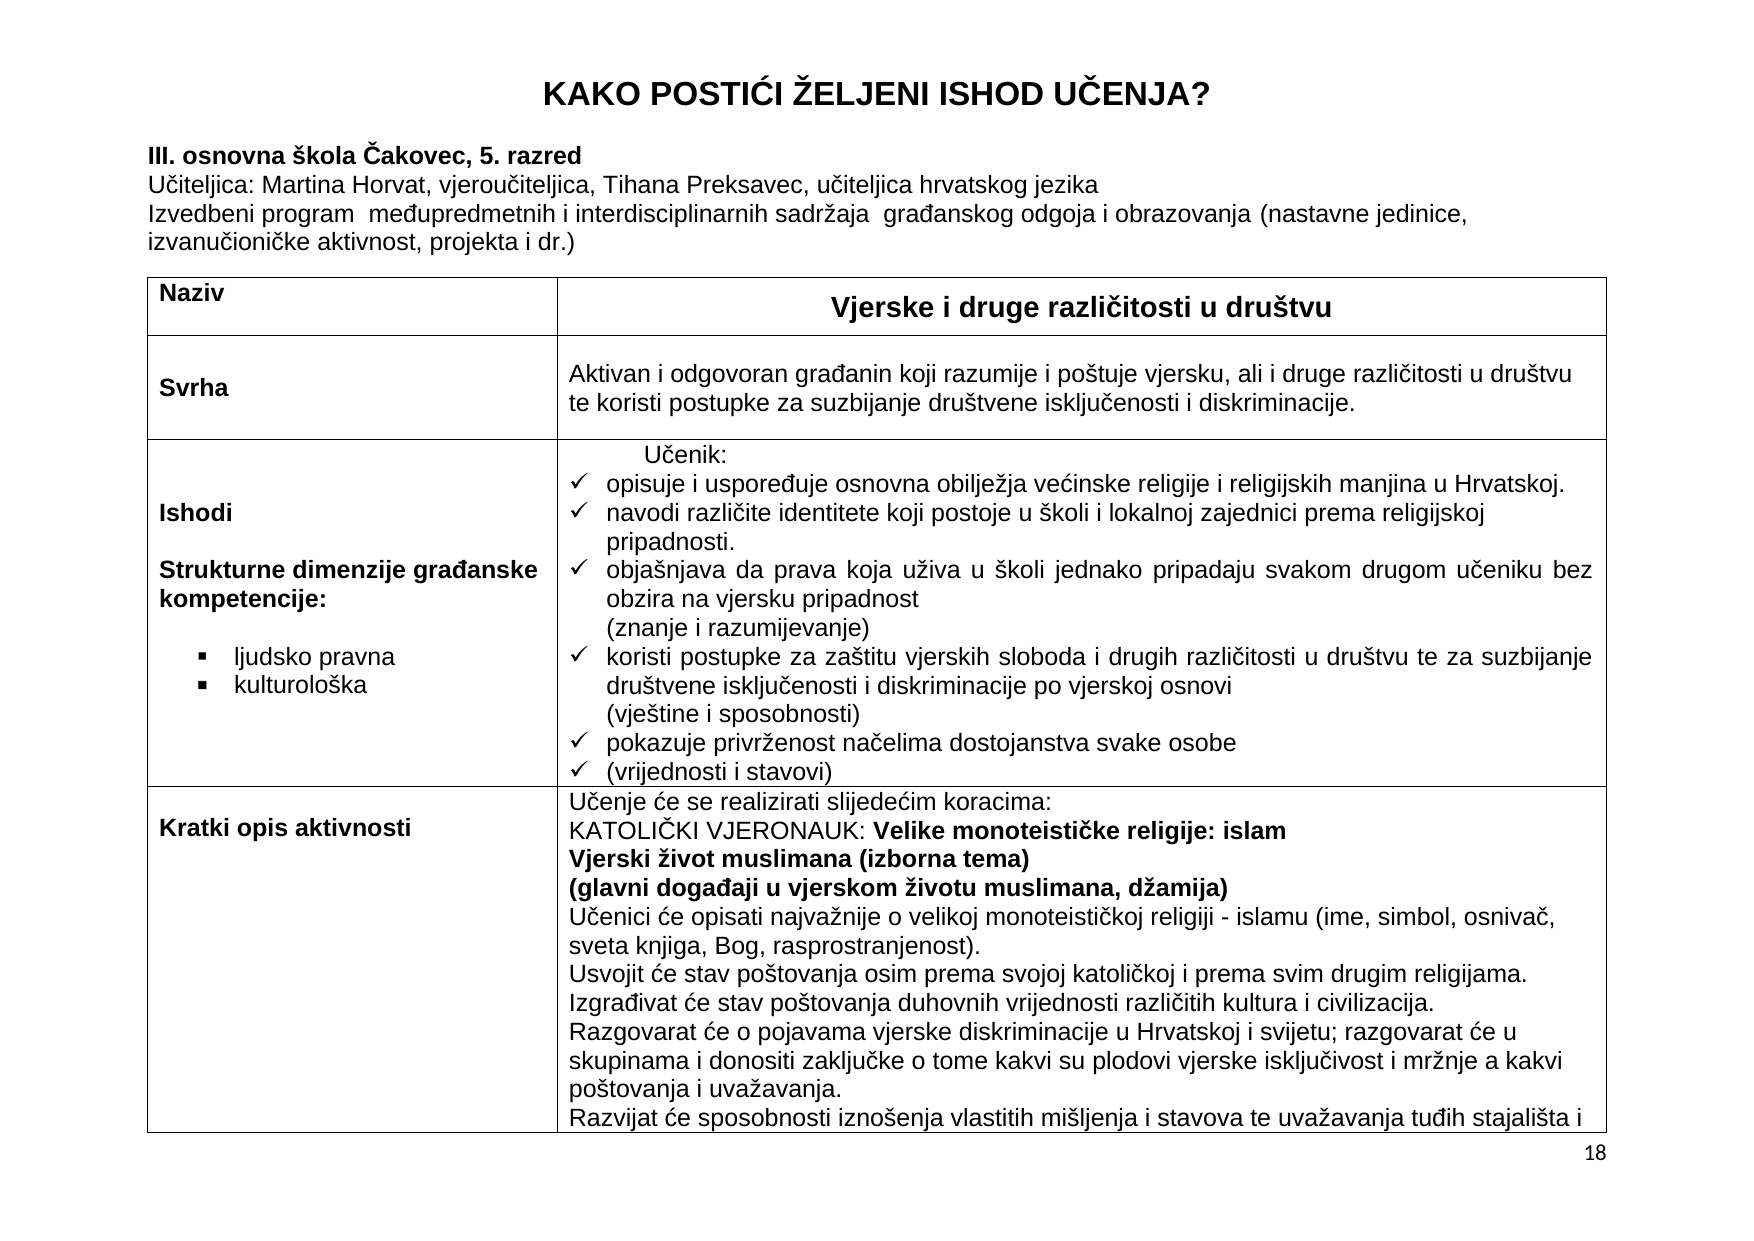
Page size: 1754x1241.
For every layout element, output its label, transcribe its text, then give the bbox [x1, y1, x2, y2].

text KAKO POSTIĆI ŽELJENI ISHOD UČENJA? [148, 74, 1606, 112]
table_cell Aktivan i odgovoran građanin koji razumije i poštuje vjersku, ali i druge različitosti u društvu te koristi postupke za suzbijanje društvene isključenosti i diskriminacije. [558, 336, 1606, 439]
text III. osnovna škola Čakovec, 5. razred [148, 141, 1606, 170]
text Izvedbeni program međupredmetnih i interdisciplinarnih sadržaja građanskog odgoja i obrazovanja (nastavne jedinice, izvanučioničke aktivnost, projekta i dr.) [148, 198, 1606, 256]
table_header Naziv [148, 278, 557, 335]
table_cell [148, 787, 557, 1132]
table_cell Ishodi Strukturne dimenzije građanske kompetencije: ljudsko pravna kulturološka [148, 440, 557, 786]
table_cell Učenik: opisuje i uspoređuje osnovna obilježja većinske religije i religijskih manjina u Hrvatskoj. navodi različite identitete koji postoje u školi i lokalnoj zajednici prema religijskoj pripadnosti. objašnjava da prava koja uživa u školi jednako pripadaju svakom drugom učeniku bez obzira na vjersku pripadnost (znanje i razumijevanje) koristi postupke za zaštitu vjerskih sloboda i drugih različitosti u društvu te za suzbijanje društvene isključenosti i diskriminacije po vjerskoj osnovi (vještine i sposobnosti) pokazuje privrženost načelima dostojanstva svake osobe (vrijednosti i stavovi) [558, 440, 1606, 786]
table_cell Svrha [148, 336, 557, 439]
table_header Vjerske i druge različitosti u društvu [558, 278, 1606, 335]
text Učiteljica: Martina Horvat, vjeroučiteljica, Tihana Preksavec, učiteljica hrvatskog jezika [148, 170, 1606, 198]
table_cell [558, 787, 1606, 1132]
